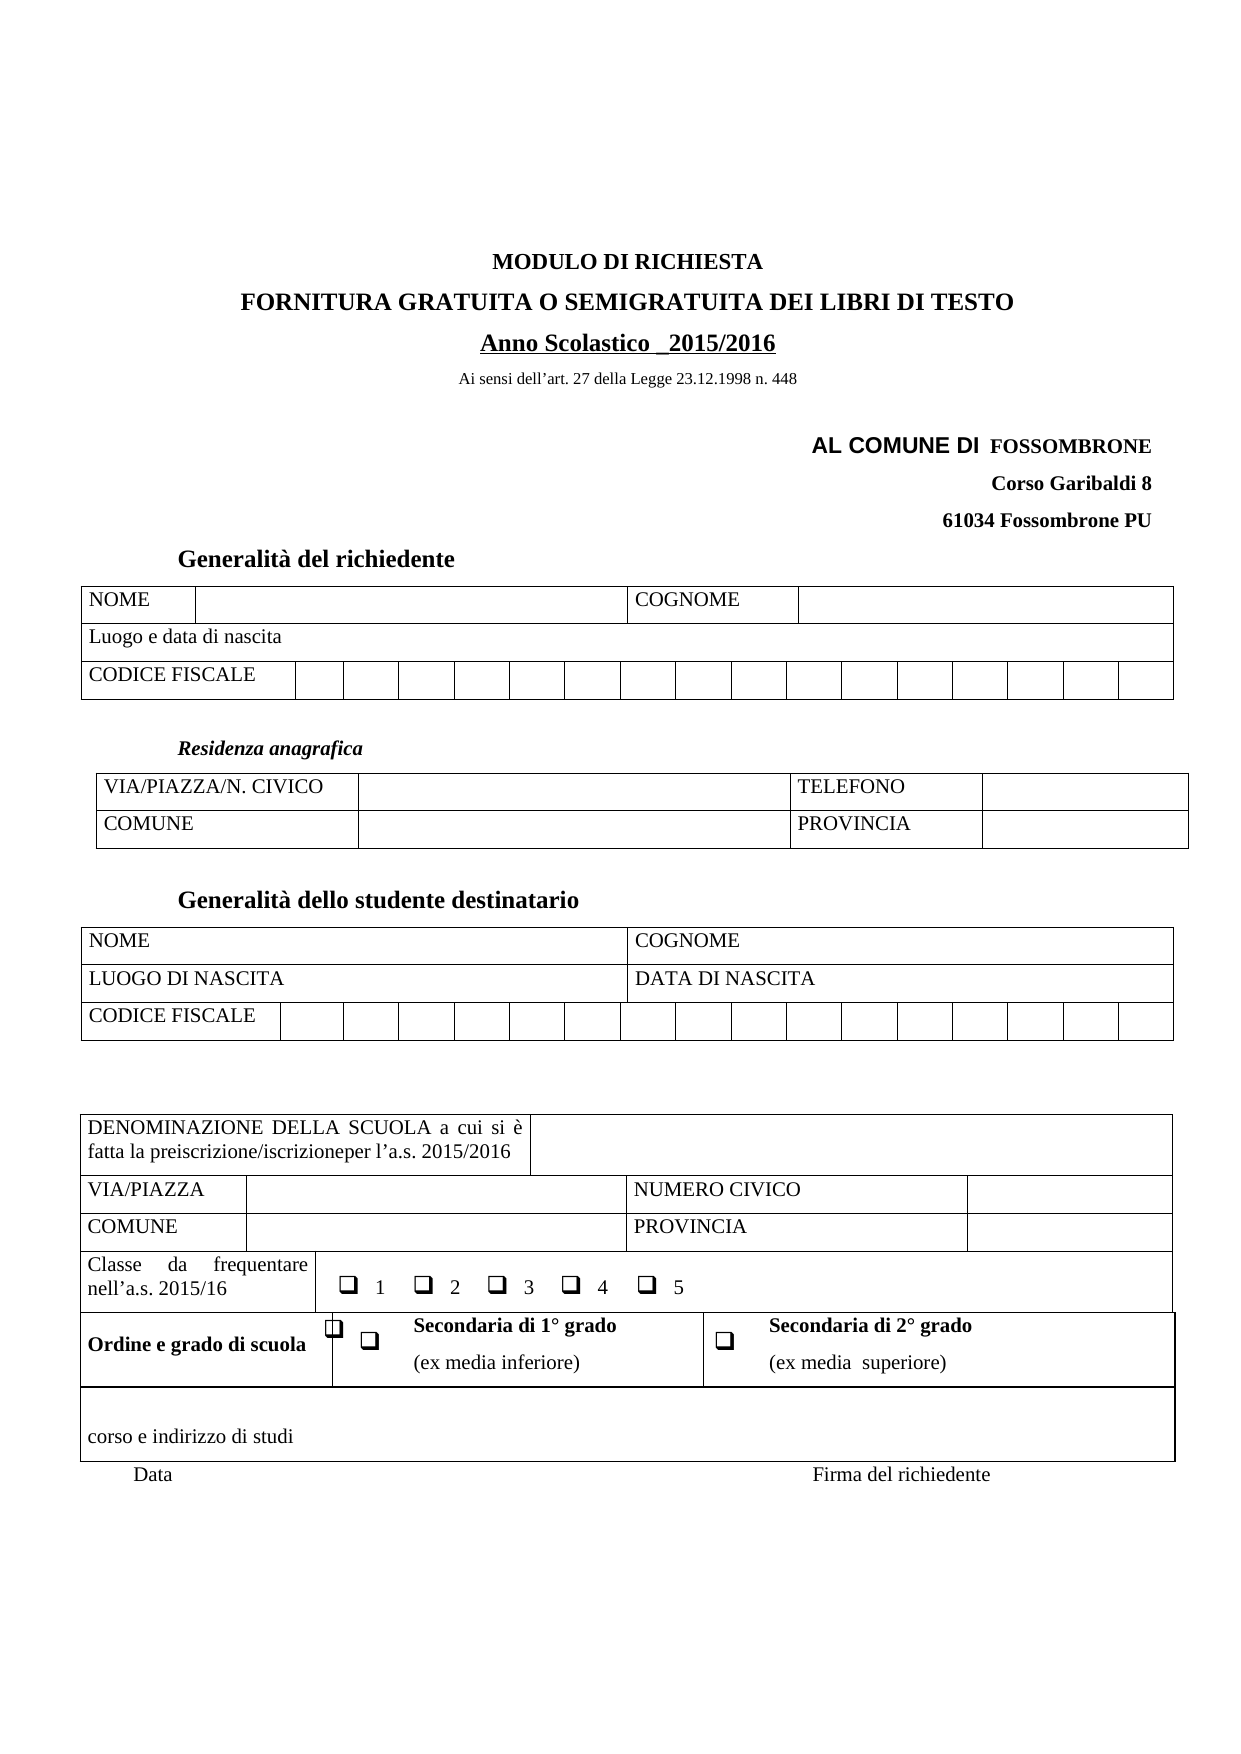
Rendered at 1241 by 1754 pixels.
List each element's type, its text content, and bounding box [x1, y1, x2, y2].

table_cell [968, 1176, 1172, 1213]
table_header [196, 587, 627, 623]
text Generalità del richiedente [103, 544, 1152, 573]
table_cell [344, 662, 398, 698]
table_cell [776, 1252, 1172, 1312]
table_cell [787, 662, 841, 698]
table_cell [953, 662, 1007, 698]
table_cell Ordine e grado di scuola [81, 1313, 316, 1386]
table_cell Classe da frequentare nell’a.s. 2015/16 [81, 1252, 315, 1312]
table_cell [296, 662, 343, 698]
table_cell NUMERO CIVICO [627, 1176, 967, 1213]
table_cell LUOGO DI NASCITA [82, 965, 627, 1002]
table_cell Secondaria di 2° grado (ex media superiore) [762, 1313, 1174, 1386]
table_header [359, 774, 790, 810]
table_cell 5 [629, 1252, 776, 1312]
table_header NOME [82, 928, 627, 964]
table_cell 2 [405, 1252, 479, 1312]
table_cell [704, 1313, 762, 1386]
table_cell CODICE FISCALE [82, 662, 295, 698]
text Ai sensi dell’art. 27 della Legge 23.12.1998 n. 448 [103, 369, 1152, 388]
table_header TELEFONO [791, 774, 982, 810]
table_cell corso e indirizzo di studi [81, 1388, 1174, 1461]
table_header VIA/PIAZZA/N. CIVICO [97, 774, 358, 810]
table_cell [676, 1003, 731, 1039]
table_cell [1008, 662, 1063, 698]
table_cell [1119, 662, 1173, 698]
table_cell [1064, 662, 1118, 698]
table_cell [842, 662, 897, 698]
text 61034 Fossombrone PU [103, 508, 1152, 532]
table_cell [1008, 1003, 1063, 1039]
table_cell [455, 662, 509, 698]
table_cell [399, 662, 454, 698]
table_cell [247, 1214, 626, 1251]
text MODULO DI RICHIESTA [103, 248, 1152, 274]
text Generalità dello studente destinatario [103, 886, 1152, 914]
table_cell [1119, 1003, 1173, 1039]
table_cell Luogo e data di nascita [82, 624, 1173, 661]
table_header COGNOME [628, 928, 1173, 964]
table_cell [635, 1313, 703, 1386]
table_cell [565, 662, 620, 698]
table_cell [344, 1003, 398, 1039]
table_cell [898, 1003, 952, 1039]
table_cell [983, 811, 1188, 848]
table_cell PROVINCIA [791, 811, 982, 848]
table_cell [510, 1003, 564, 1039]
table_header NOME [82, 587, 195, 623]
table_cell [621, 1003, 675, 1039]
table_cell PROVINCIA [627, 1214, 967, 1251]
table_header [983, 774, 1188, 810]
table_cell [455, 1003, 509, 1039]
table_cell COMUNE [97, 811, 358, 848]
table_cell [621, 662, 675, 698]
table_cell [842, 1003, 897, 1039]
text Corso Garibaldi 8 [103, 471, 1152, 495]
table_cell 3 [479, 1252, 553, 1312]
table_cell 4 [553, 1252, 628, 1312]
table_cell [898, 662, 952, 698]
table_cell DATA DI NASCITA [628, 965, 1173, 1002]
table_cell CODICE FISCALE [82, 1003, 280, 1039]
table_cell [359, 811, 790, 848]
table_cell [1064, 1003, 1118, 1039]
table_cell [787, 1003, 841, 1039]
table_header DENOMINAZIONE DELLA SCUOLA a cui si è fatta la preiscrizione/iscrizioneper l’a.s. 2015/2016 [81, 1115, 530, 1175]
table_header [531, 1115, 1172, 1175]
table_cell [732, 662, 786, 698]
table_cell [732, 1003, 786, 1039]
table_cell VIA/PIAZZA [81, 1176, 246, 1213]
text Anno Scolastico _2015/2016 [103, 328, 1152, 357]
text Data Firma del richiedente [103, 1462, 1152, 1486]
table_cell [968, 1214, 1172, 1251]
table_cell 1 [316, 1252, 405, 1312]
table_cell Secondaria di 1° grado (ex media inferiore) [406, 1313, 635, 1386]
table_cell [281, 1003, 343, 1039]
table_cell [565, 1003, 620, 1039]
table_cell [333, 1313, 406, 1386]
table_cell COMUNE [81, 1214, 246, 1251]
text Residenza anagrafica [103, 736, 1152, 760]
table_header COGNOME [628, 587, 798, 623]
table_cell [676, 662, 731, 698]
table_cell [247, 1176, 626, 1213]
table_header [799, 587, 1173, 623]
table_cell [316, 1313, 332, 1386]
table_cell [510, 662, 564, 698]
text FORNITURA GRATUITA O SEMIGRATUITA DEI LIBRI DI TESTO [103, 287, 1152, 315]
table_cell [953, 1003, 1007, 1039]
text AL COMUNE DI FOSSOMBRONE [103, 432, 1152, 459]
table_cell [399, 1003, 454, 1039]
